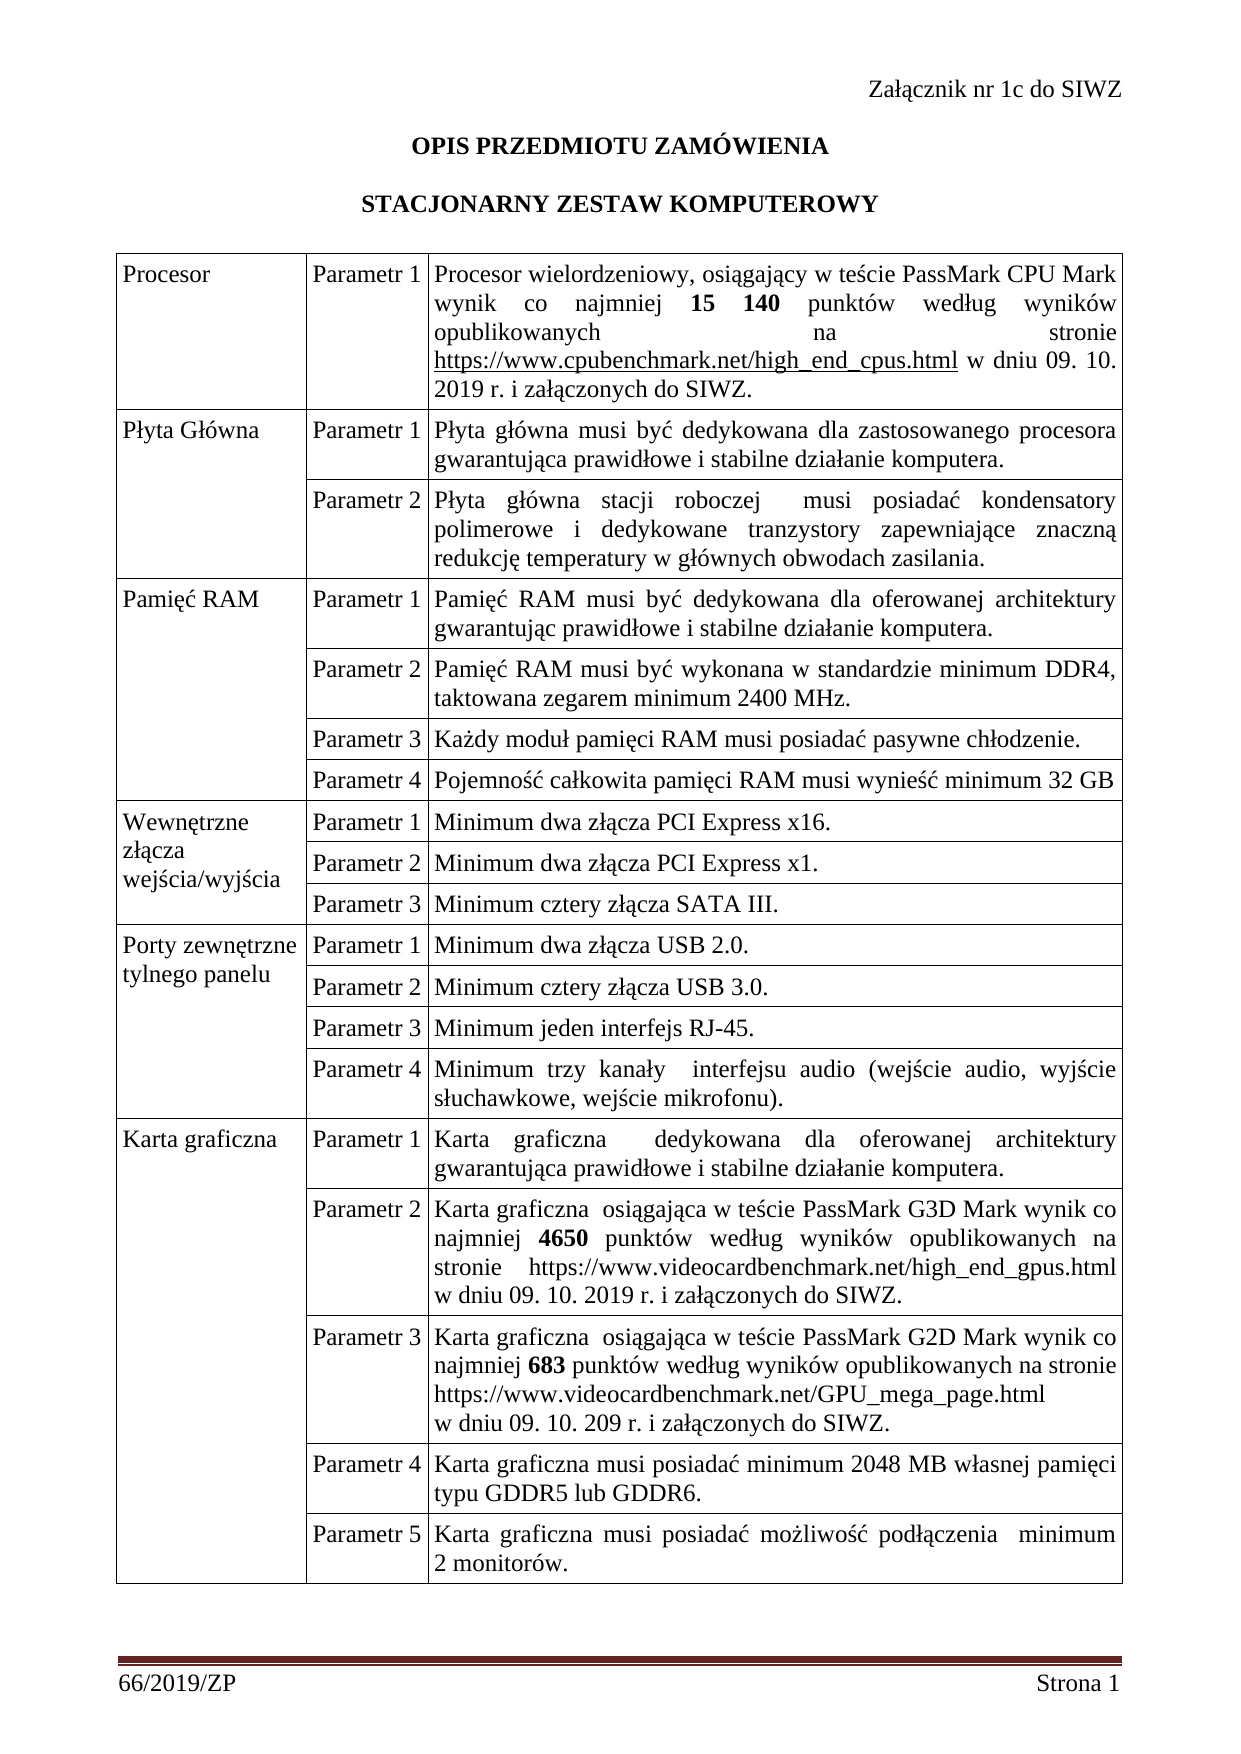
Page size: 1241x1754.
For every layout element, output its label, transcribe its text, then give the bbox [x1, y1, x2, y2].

table_cell Karta graficzna [117, 1119, 306, 1582]
table_cell Parametr 3 [307, 719, 428, 759]
table_cell Parametr 1 [307, 801, 428, 841]
table_cell Karta graficzna osiągająca w teście PassMark G2D Mark wynik co najmniej 683 punktów według wyników opublikowanych na stronie https://www.videocardbenchmark.net/GPU_mega_page.html w dniu 09. 10. 209 r. i załączonych do SIWZ. [429, 1316, 1122, 1442]
table_cell Pamięć RAM musi być dedykowana dla oferowanej architektury gwarantując prawidłowe i stabilne działanie komputera. [429, 579, 1122, 647]
table_cell Parametr 2 [307, 966, 428, 1006]
table_cell Minimum cztery złącza USB 3.0. [429, 966, 1122, 1006]
table_cell Płyta Główna [117, 410, 306, 577]
table_cell Karta graficzna musi posiadać możliwość podłączenia minimum 2 monitorów. [429, 1514, 1122, 1582]
table_cell Parametr 5 [307, 1514, 428, 1582]
table_cell Parametr 4 [307, 1444, 428, 1512]
table_cell Każdy moduł pamięci RAM musi posiadać pasywne chłodzenie. [429, 719, 1122, 759]
table_cell Parametr 4 [307, 1049, 428, 1117]
table_cell Płyta główna musi być dedykowana dla zastosowanego procesora gwarantująca prawidłowe i stabilne działanie komputera. [429, 410, 1122, 479]
table_cell Karta graficzna dedykowana dla oferowanej architektury gwarantująca prawidłowe i stabilne działanie komputera. [429, 1119, 1122, 1187]
table_header Parametr 1 [307, 254, 428, 409]
table_cell Wewnętrzne złącza wejścia/wyjścia [117, 801, 306, 924]
table_cell Pojemność całkowita pamięci RAM musi wynieść minimum 32 GB [429, 760, 1122, 800]
table_header Procesor [117, 254, 306, 409]
table_cell Parametr 2 [307, 1189, 428, 1315]
table_cell Parametr 3 [307, 884, 428, 924]
table_cell Karta graficzna osiągająca w teście PassMark G3D Mark wynik co najmniej 4650 punktów według wyników opublikowanych na stronie https://www.videocardbenchmark.net/high_end_gpus.html w dniu 09. 10. 2019 r. i załączonych do SIWZ. [429, 1189, 1122, 1315]
subtitle STACJONARNY ZESTAW KOMPUTEROWY [118, 189, 1122, 217]
text OPIS PRZEDMIOTU ZAMÓWIENIA [118, 131, 1122, 160]
table_cell Parametr 3 [307, 1007, 428, 1047]
table_cell Karta graficzna musi posiadać minimum 2048 MB własnej pamięci typu GDDR5 lub GDDR6. [429, 1444, 1122, 1512]
table_cell Parametr 1 [307, 925, 428, 965]
table_cell Parametr 1 [307, 1119, 428, 1187]
table_cell Parametr 2 [307, 842, 428, 882]
table_cell Minimum trzy kanały interfejsu audio (wejście audio, wyjście słuchawkowe, wejście mikrofonu). [429, 1049, 1122, 1117]
table_cell Pamięć RAM [117, 579, 306, 800]
table_cell Parametr 2 [307, 480, 428, 577]
table_cell Minimum cztery złącza SATA III. [429, 884, 1122, 924]
table_cell Parametr 1 [307, 579, 428, 647]
table_cell Minimum dwa złącza PCI Express x1. [429, 842, 1122, 882]
table_cell Minimum dwa złącza USB 2.0. [429, 925, 1122, 965]
table_cell Minimum jeden interfejs RJ-45. [429, 1007, 1122, 1047]
table_cell Płyta główna stacji roboczej musi posiadać kondensatory polimerowe i dedykowane tranzystory zapewniające znaczną redukcję temperatury w głównych obwodach zasilania. [429, 480, 1122, 577]
table_cell Parametr 1 [307, 410, 428, 479]
table_cell Pamięć RAM musi być wykonana w standardzie minimum DDR4, taktowana zegarem minimum 2400 MHz. [429, 649, 1122, 717]
table_cell Minimum dwa złącza PCI Express x16. [429, 801, 1122, 841]
table_header Procesor wielordzeniowy, osiągający w teście PassMark CPU Mark wynik co najmniej 15 140 punktów według wyników opublikowanych na stronie https://www.cpubenchmark.net/high_end_cpus.html w dniu 09. 10. 2019 r. i załączonych do SIWZ. [429, 254, 1122, 409]
table_cell Parametr 3 [307, 1316, 428, 1442]
table_cell Parametr 4 [307, 760, 428, 800]
table_cell Parametr 2 [307, 649, 428, 717]
table_cell Porty zewnętrzne tylnego panelu [117, 925, 306, 1117]
